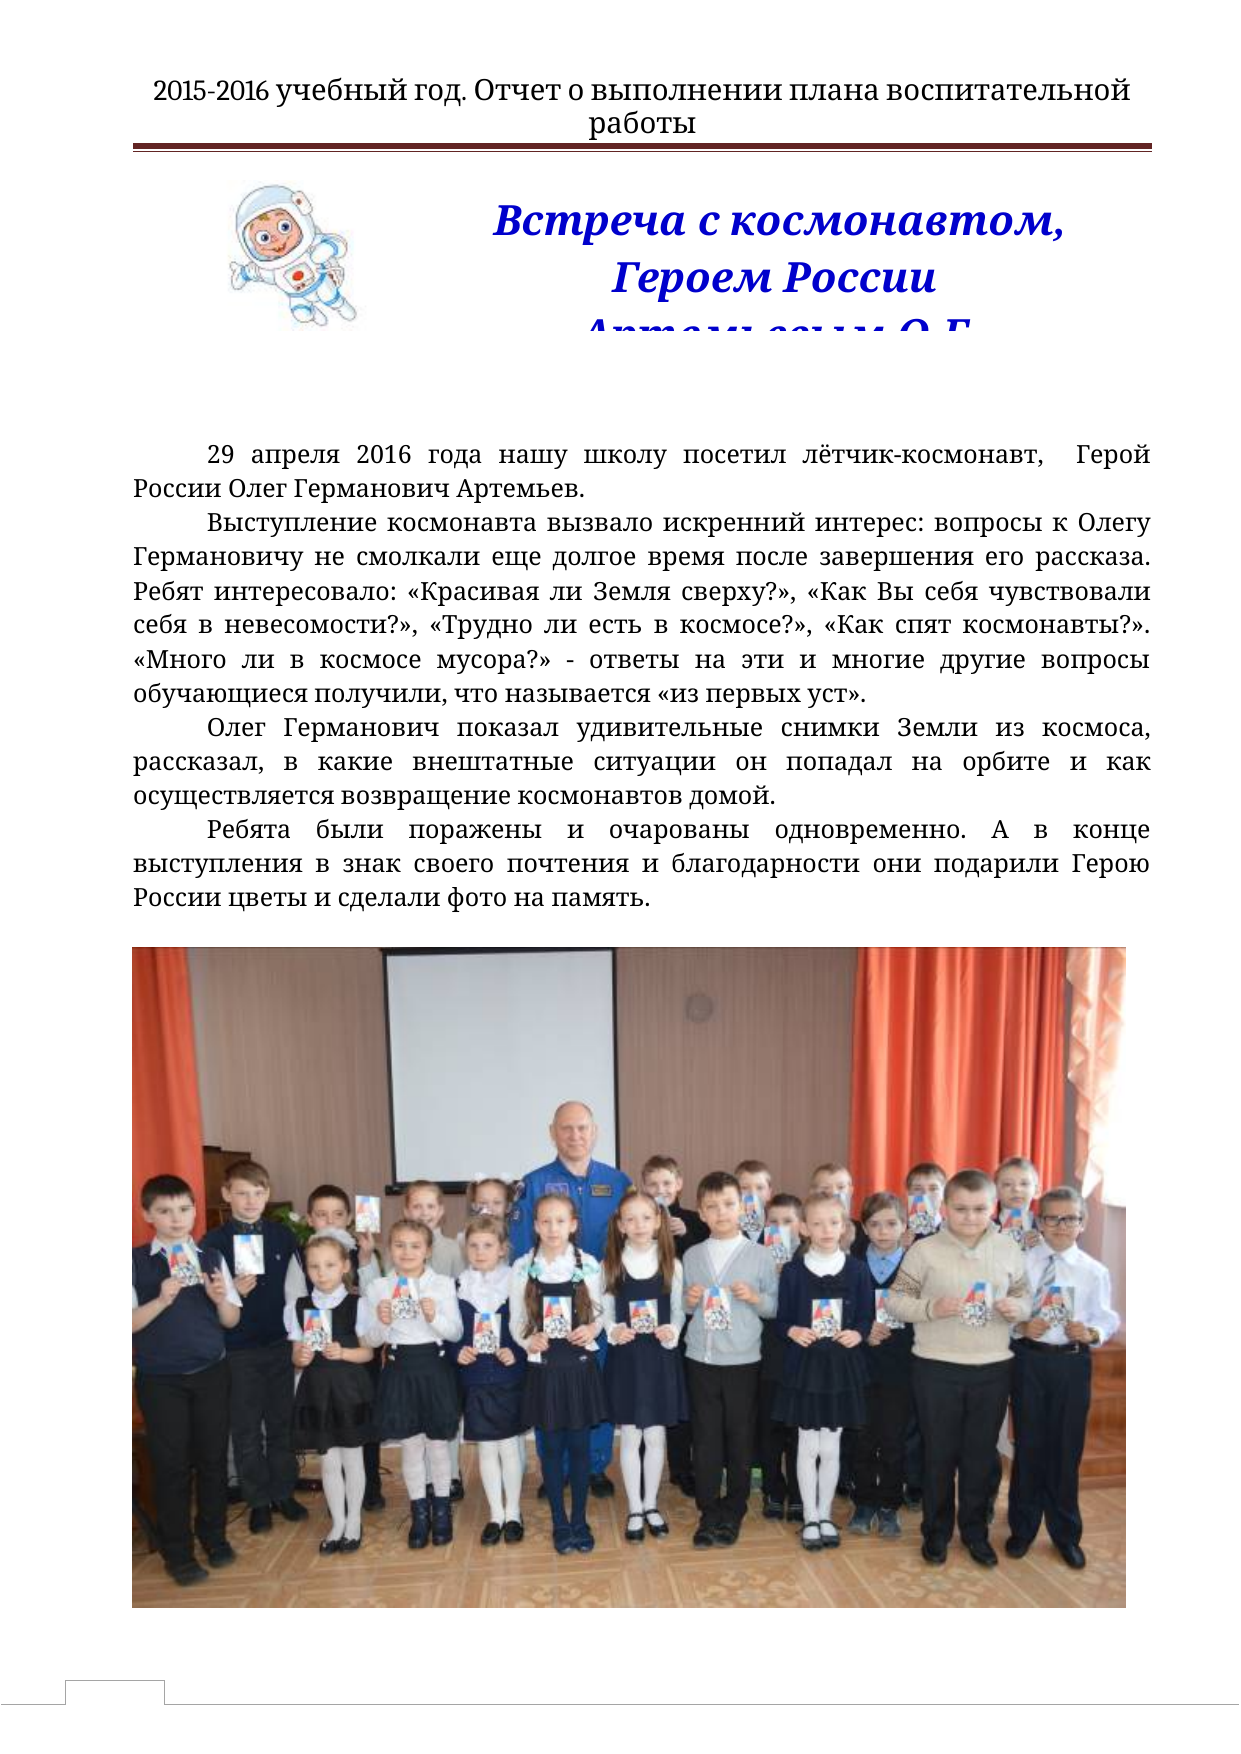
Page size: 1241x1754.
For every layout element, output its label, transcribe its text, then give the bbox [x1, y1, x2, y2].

text Олег Германович показал удивительные снимки Земли из космоса, рассказал, в какие внештатные ситуации он попадал на орбите и как осуществляется возвращение космонавтов домой. [133, 709, 1152, 812]
text 29 апреля 2016 года нашу школу посетил лётчик-космонавт, Герой России Олег Германович Артемьев. [133, 437, 1152, 505]
text Ребята были поражены и очарованы одновременно. А в конце выступления в знак своего почтения и благодарности они подарили Герою России цветы и сделали фото на память. [133, 812, 1152, 914]
picture [178, 180, 409, 331]
picture [132, 947, 1126, 1608]
text Выступление космонавта вызвало искренний интерес: вопросы к Олегу Германовичу не смолкали еще долгое время после завершения его рассказа. Ребят интересовало: «Красивая ли Земля сверху?», «Как Вы себя чувствовали себя в невесомости?», «Трудно ли есть в космосе?», «Как спят космонавты?». «Много ли в космосе мусора?» - ответы на эти и многие другие вопросы обучающиеся получили, что называется «из первых уст». [133, 505, 1152, 709]
